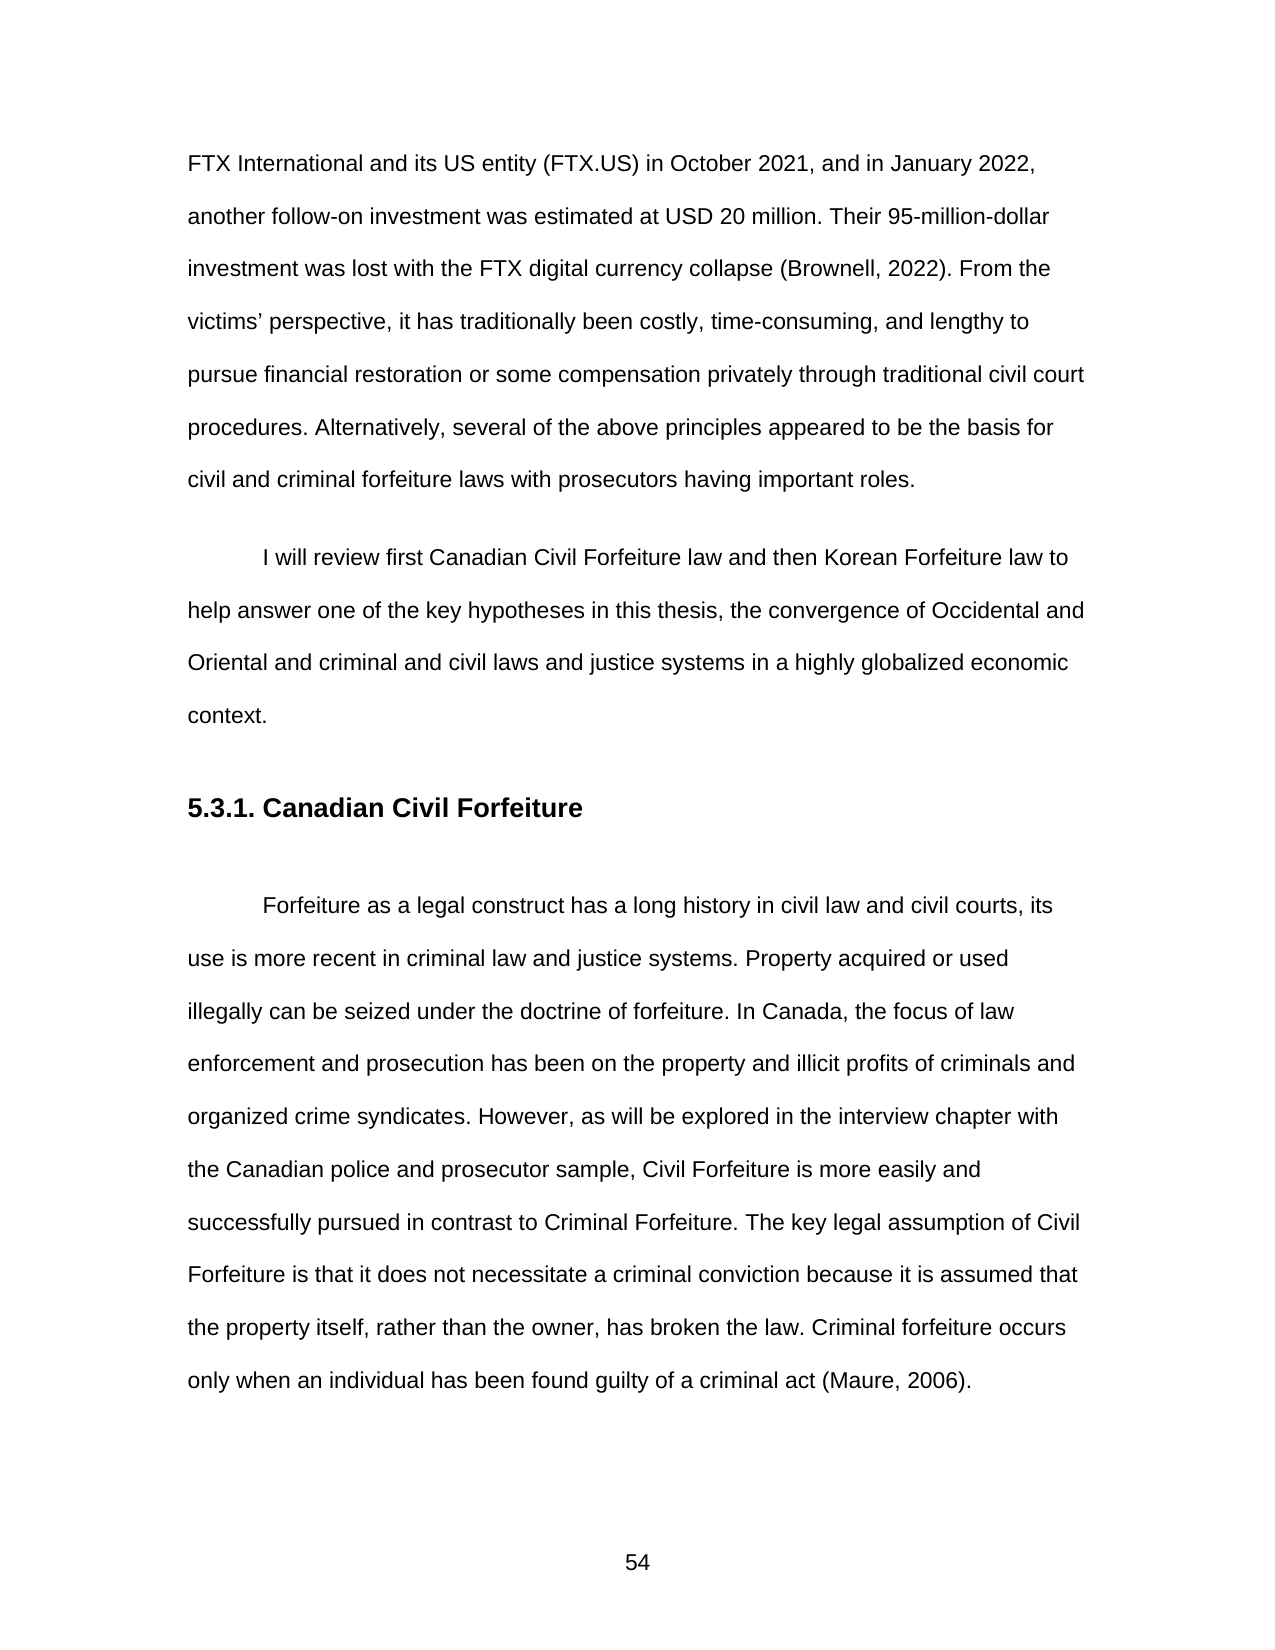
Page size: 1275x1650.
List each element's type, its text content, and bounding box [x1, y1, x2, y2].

text I will review first Canadian Civil Forfeiture law and then Korean Forfeiture law to help answer one of the key hypotheses in this thesis, the convergence of Occidental and Oriental and criminal and civil laws and justice systems in a highly globalized economic context. [187, 544, 1087, 728]
text Forfeiture as a legal construct has a long history in civil law and civil courts, its use is more recent in criminal law and justice systems. Property acquired or used illegally can be seized under the doctrine of forfeiture. In Canada, the focus of law enforcement and prosecution has been on the property and illicit profits of criminals and organized crime syndicates. However, as will be explored in the interview chapter with the Canadian police and prosecutor sample, Civil Forfeiture is more easily and successfully pursued in contrast to Criminal Forfeiture. The key legal assumption of Civil Forfeiture is that it does not necessitate a criminal conviction because it is assumed that the property itself, rather than the owner, has broken the law. Criminal forfeiture occurs only when an individual has been found guilty of a criminal act (Maure, 2006). [187, 892, 1087, 1393]
subtitle Canadian Civil Forfeiture [187, 792, 1087, 823]
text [187, 150, 1087, 493]
